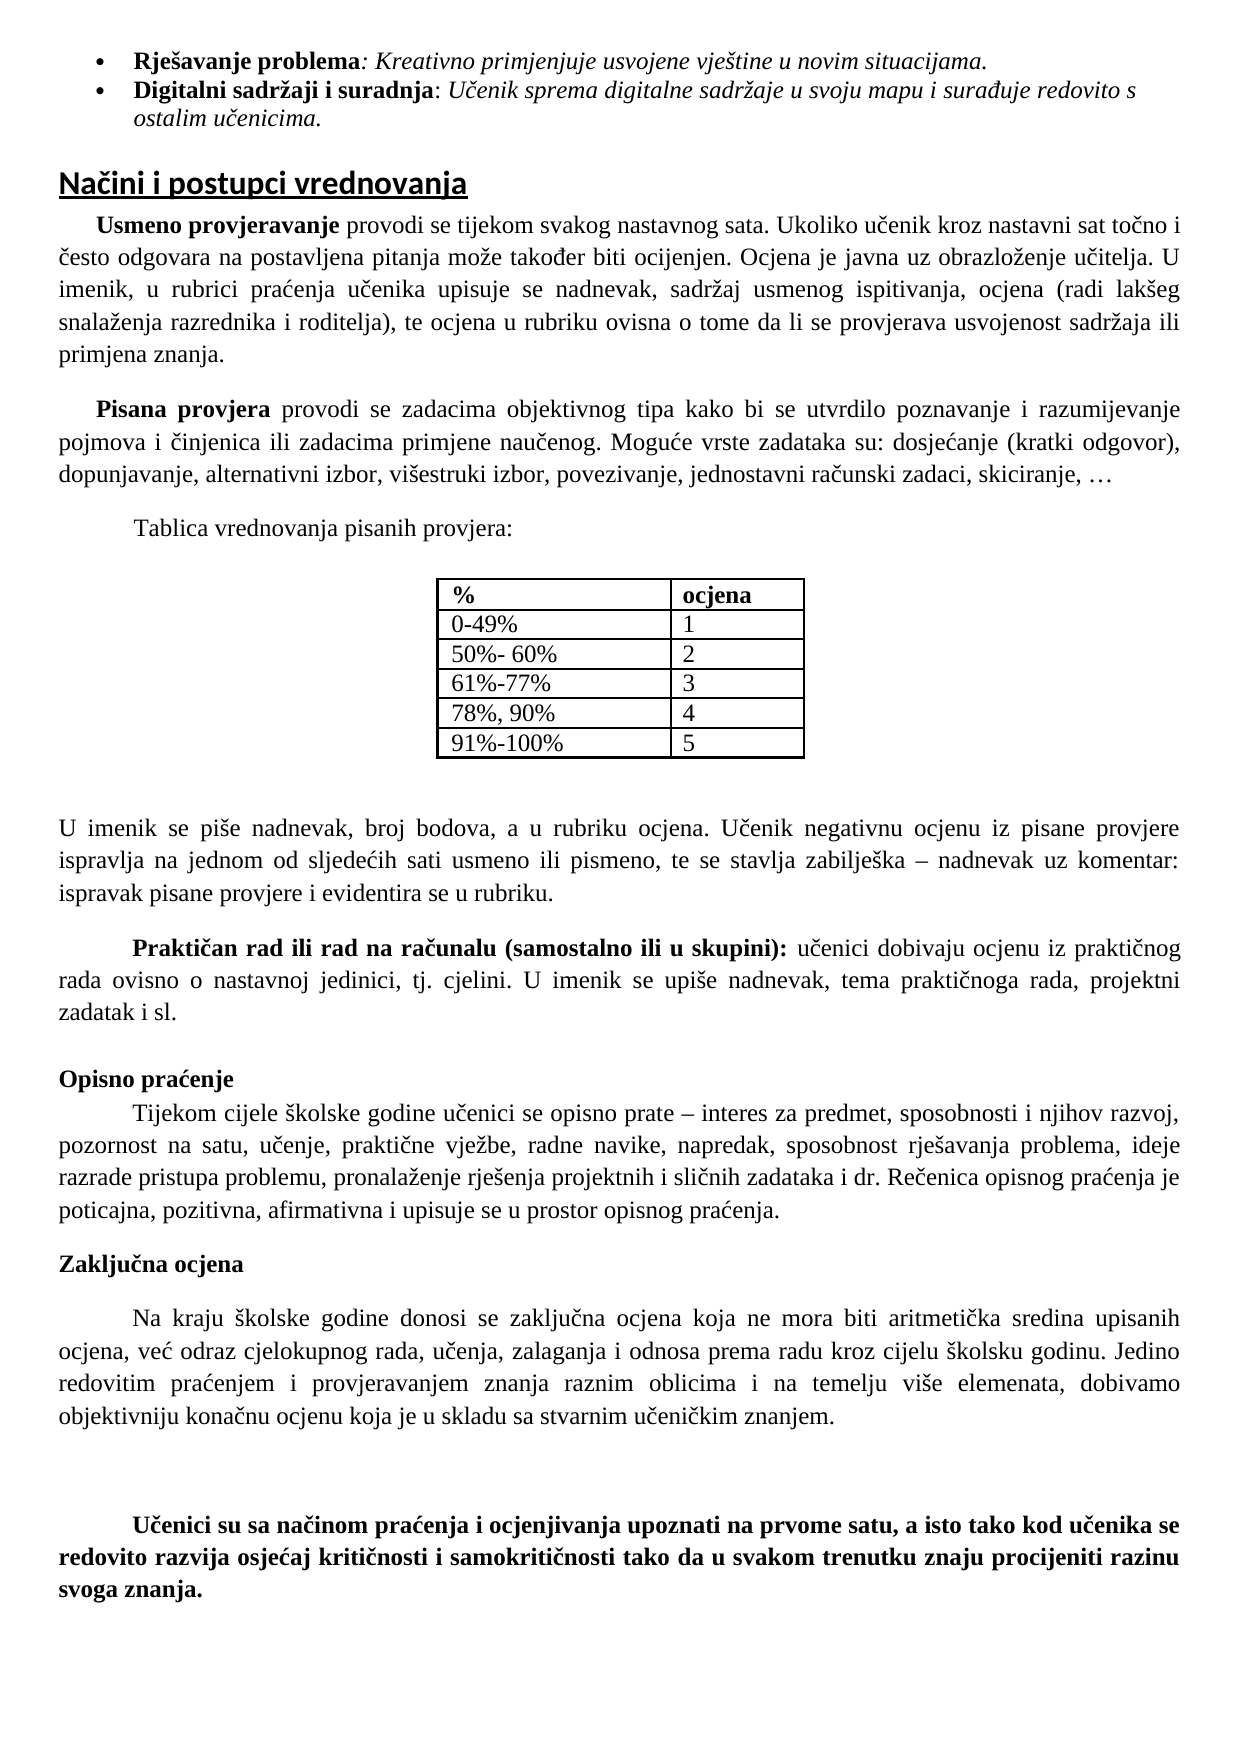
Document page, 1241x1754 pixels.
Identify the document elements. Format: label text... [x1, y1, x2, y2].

text Tijekom cijele školske godine učenici se opisno prate – interes za predmet, sposobnosti i njihov razvoj, pozornost na satu, učenje, praktične vježbe, radne navike, napredak, sposobnost rješavanja problema, ideje razrade pristupa problemu, pronalaženje rješenja projektnih i sličnih zadataka i dr. Rečenica opisnog praćenja je poticajna, pozitivna, afirmativna i upisuje se u prostor opisnog praćenja. [58, 1098, 1181, 1224]
list Digitalni sadržaji i suradnja: Učenik sprema digitalne sadržaje u svoju mapu i surađuje redovito s ostalim učenicima. [96, 76, 1181, 132]
text Na kraju školske godine donosi se zaključna ocjena koja ne mora biti aritmetička sredina upisanih ocjena, već odraz cjelokupnog rada, učenja, zalaganja i odnosa prema radu kroz cijelu školsku godinu. Jedino redovitim praćenjem i provjeravanjem znanja raznim oblicima i na temelju više elemenata, dobivamo objektivniju konačnu ocjenu koja je u skladu sa stvarnim učeničkim znanjem. [58, 1303, 1181, 1429]
table_cell 0-49% [439, 611, 670, 638]
list Rješavanje problema: Kreativno primjenjuje usvojene vještine u novim situacijama. [96, 46, 1181, 75]
table_cell 50%- 60% [439, 640, 670, 668]
text Načini i postupci vrednovanja [58, 162, 1181, 202]
table_cell 91%-100% [439, 729, 670, 756]
table_cell 4 [672, 699, 803, 727]
text Zaključna ocjena [58, 1249, 1181, 1278]
table_cell 2 [672, 640, 803, 668]
table_cell 61%-77% [439, 670, 670, 697]
text Učenici su sa načinom praćenja i ocjenjivanja upoznati na prvome satu, a isto tako kod učenika se redovito razvija osjećaj kritičnosti i samokritičnosti tako da u svakom trenutku znaju procijeniti razinu svoga znanja. [58, 1510, 1181, 1603]
text Usmeno provjeravanje provodi se tijekom svakog nastavnog sata. Ukoliko učenik kroz nastavni sat točno i često odgovara na postavljena pitanja može također biti ocijenjen. Ocjena je javna uz obrazloženje učitelja. U imenik, u rubrici praćenja učenika upisuje se nadnevak, sadržaj usmenog ispitivanja, ocjena (radi lakšeg snalaženja razrednika i roditelja), te ocjena u rubriku ovisna o tome da li se provjerava usvojenost sadržaja ili primjena znanja. [58, 210, 1181, 368]
text Tablica vrednovanja pisanih provjera: [133, 513, 1181, 542]
table_cell 3 [672, 670, 803, 697]
text Opisno praćenje [58, 1064, 1181, 1093]
table_header % [439, 580, 670, 609]
table_header ocjena [672, 580, 803, 609]
text Pisana provjera provodi se zadacima objektivnog tipa kako bi se utvrdilo poznavanje i razumijevanje pojmova i činjenica ili zadacima primjene naučenog. Moguće vrste zadataka su: dosjećanje (kratki odgovor), dopunjavanje, alternativni izbor, višestruki izbor, povezivanje, jednostavni računski zadaci, skiciranje, … [58, 394, 1181, 488]
table_cell 78%, 90% [439, 699, 670, 727]
text U imenik se piše nadnevak, broj bodova, a u rubriku ocjena. Učenik negativnu ocjenu iz pisane provjere ispravlja na jednom od sljedećih sati usmeno ili pismeno, te se stavlja zabilješka – nadnevak uz komentar: ispravak pisane provjere i evidentira se u rubriku. [58, 813, 1181, 907]
text Praktičan rad ili rad na računalu (samostalno ili u skupini): učenici dobivaju ocjenu iz praktičnog rada ovisno o nastavnoj jedinici, tj. cjelini. U imenik se upiše nadnevak, tema praktičnoga rada, projektni zadatak i sl. [58, 933, 1181, 1026]
table_cell 5 [672, 729, 803, 756]
table_cell 1 [672, 611, 803, 638]
